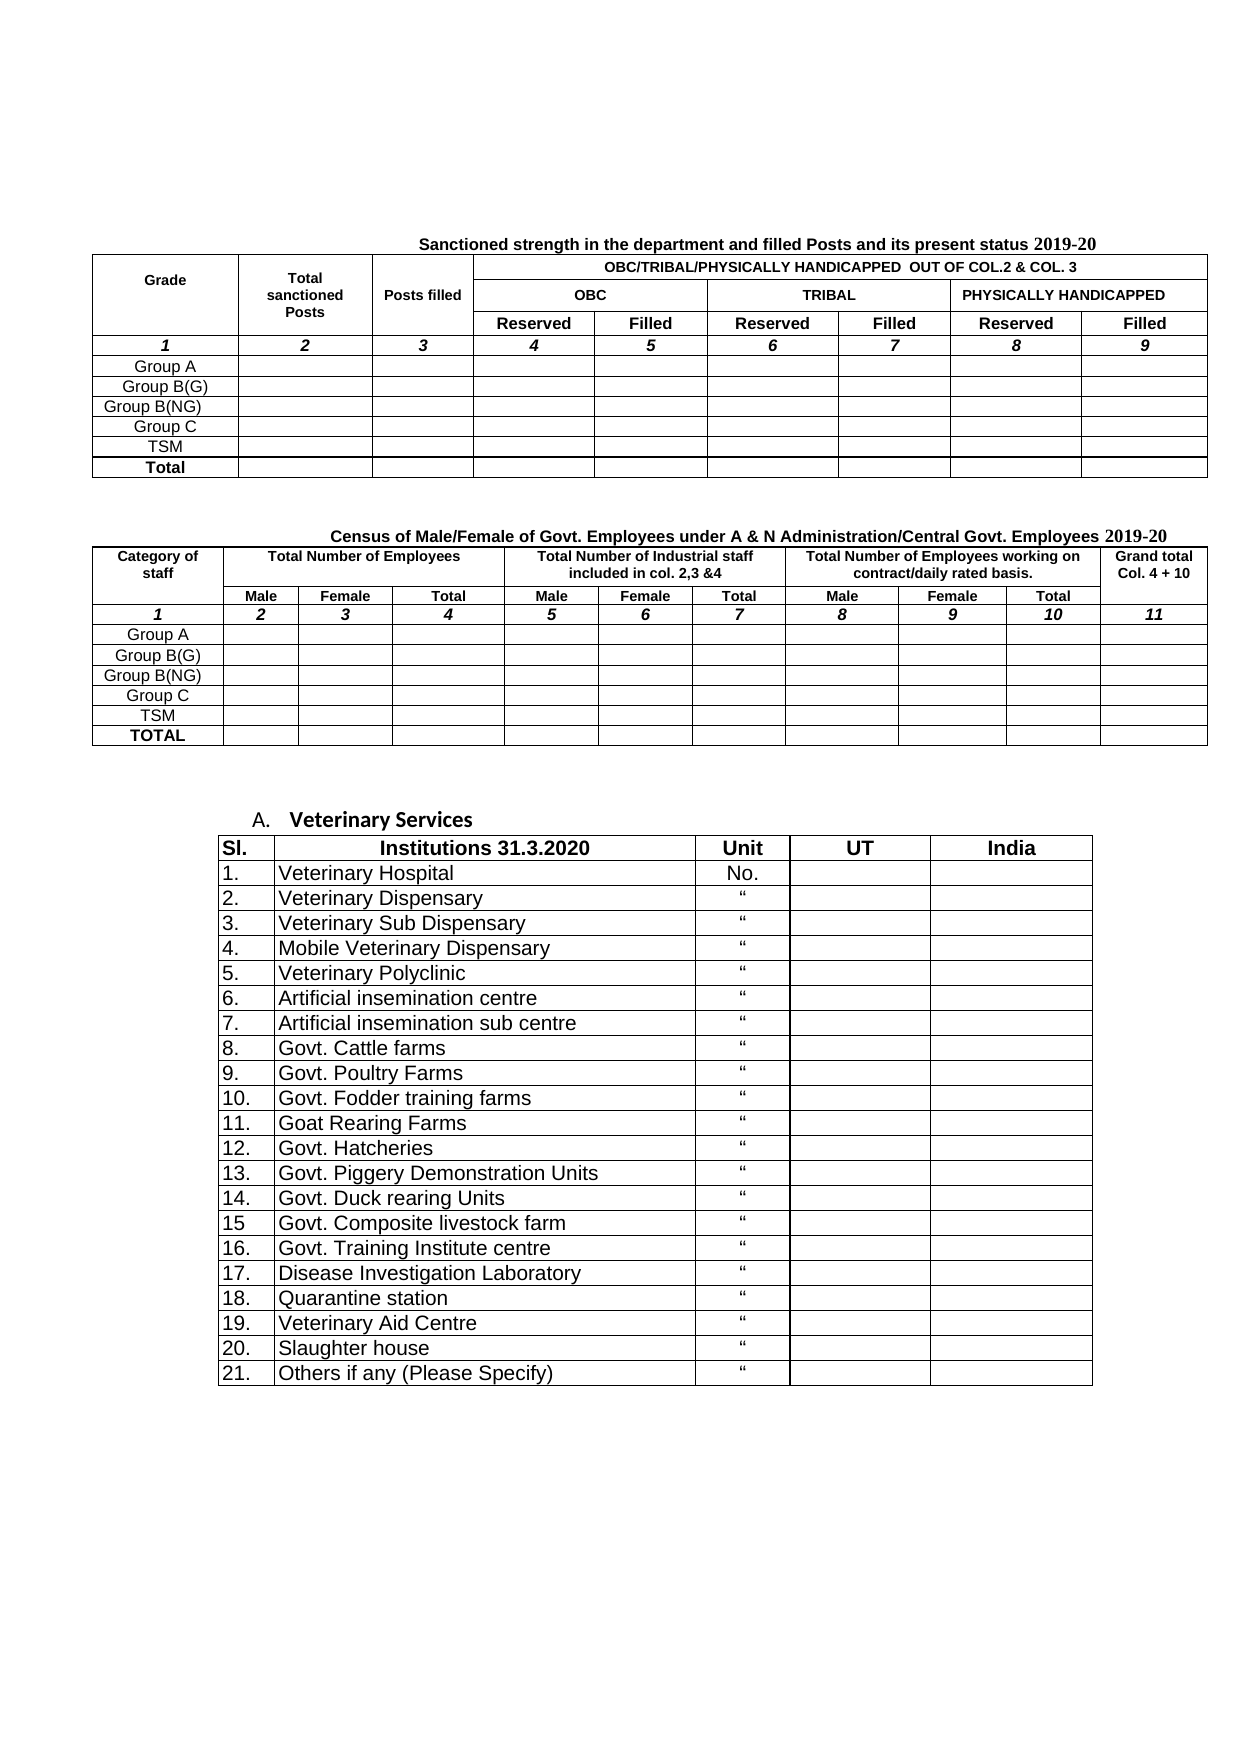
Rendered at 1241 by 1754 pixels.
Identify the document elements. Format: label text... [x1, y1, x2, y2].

table_cell [791, 1111, 930, 1135]
table_cell Group A [93, 356, 238, 376]
table_cell [474, 377, 594, 396]
table_cell [786, 645, 898, 664]
table_cell 4. [219, 936, 274, 960]
table_cell “ [696, 986, 789, 1010]
table_cell [1082, 458, 1207, 477]
table_cell [931, 1011, 1092, 1035]
table_cell [373, 437, 473, 456]
table_cell [474, 458, 594, 477]
table_cell TSM [93, 437, 238, 456]
table_cell Male [224, 587, 298, 604]
table_cell Total [93, 458, 238, 477]
table_cell 7. [219, 1011, 274, 1035]
table_cell [786, 666, 898, 685]
table_cell 6. [219, 986, 274, 1010]
table_cell [791, 1311, 930, 1335]
table_cell 16. [219, 1236, 274, 1260]
table_cell [791, 1086, 930, 1110]
table_cell Govt. Training Institute centre [275, 1236, 695, 1260]
table_cell Veterinary Hospital [275, 861, 695, 885]
table_cell [239, 377, 372, 396]
table_cell Group B(NG) [93, 397, 238, 416]
table_header Total Number of Employees working on contract/daily rated basis. [786, 548, 1100, 586]
table_cell 6 [599, 605, 692, 624]
table_cell [224, 645, 298, 664]
table_header Category of staff [93, 548, 223, 604]
table_cell [899, 726, 1006, 745]
table_cell Quarantine station [275, 1286, 695, 1310]
table_cell [693, 645, 785, 664]
table_cell Group B(G) [93, 377, 238, 396]
table_cell [708, 437, 838, 456]
table_cell 7 [693, 605, 785, 624]
table_cell [786, 686, 898, 705]
table_cell [951, 437, 1081, 456]
table_cell [791, 1236, 930, 1260]
table_cell [839, 377, 950, 396]
table_cell [931, 886, 1092, 910]
table_cell Total [1007, 587, 1100, 604]
table_cell [931, 961, 1092, 985]
table_cell [931, 1261, 1092, 1285]
table_cell Female [599, 587, 692, 604]
table_cell 1. [219, 861, 274, 885]
table_cell “ [696, 936, 789, 960]
table_cell PHYSICALLY HANDICAPPED [951, 280, 1207, 311]
table_cell [708, 377, 838, 396]
table_cell Group B(G) [93, 645, 223, 664]
table_cell [474, 356, 594, 376]
table_cell [373, 417, 473, 436]
table_cell [951, 397, 1081, 416]
table_cell [393, 666, 504, 685]
table_cell [224, 686, 298, 705]
table_cell Filled [1082, 312, 1207, 335]
table_cell TOTAL [93, 726, 223, 745]
table_cell [693, 666, 785, 685]
table_cell [239, 437, 372, 456]
table_cell [393, 625, 504, 644]
table_cell Veterinary Dispensary [275, 886, 695, 910]
table_cell [393, 686, 504, 705]
table_cell [505, 686, 598, 705]
table_cell [1101, 666, 1207, 685]
table_cell [599, 666, 692, 685]
table_cell 13. [219, 1161, 274, 1185]
table_cell [474, 397, 594, 416]
table_cell [1082, 356, 1207, 376]
table_cell [393, 706, 504, 725]
table_cell “ [696, 1286, 789, 1310]
table_cell 3 [373, 336, 473, 355]
table_cell [1007, 726, 1100, 745]
table_cell 2 [239, 336, 372, 355]
table_cell [373, 397, 473, 416]
table_header OBC/TRIBAL/PHYSICALLY HANDICAPPED OUT OF COL.2 & COL. 3 [474, 255, 1207, 279]
table_cell [899, 666, 1006, 685]
table_cell [599, 645, 692, 664]
table_cell [791, 1361, 930, 1385]
table_header Grade [93, 255, 238, 335]
table_cell [239, 417, 372, 436]
table_cell [931, 1311, 1092, 1335]
table_cell [708, 356, 838, 376]
table_cell 5. [219, 961, 274, 985]
table_cell Mobile Veterinary Dispensary [275, 936, 695, 960]
table_cell [791, 1336, 930, 1360]
table_cell [791, 936, 930, 960]
table_cell “ [696, 1161, 789, 1185]
table_cell Goat Rearing Farms [275, 1111, 695, 1135]
table_cell Govt. Piggery Demonstration Units [275, 1161, 695, 1185]
table_cell [791, 1011, 930, 1035]
table_cell [931, 1286, 1092, 1310]
table_cell [931, 861, 1092, 885]
table_cell [505, 666, 598, 685]
table_cell TRIBAL [708, 280, 950, 311]
table_cell 1 [93, 605, 223, 624]
table_cell [1101, 686, 1207, 705]
table_cell [1101, 706, 1207, 725]
table_cell 18. [219, 1286, 274, 1310]
table_cell Group C [93, 686, 223, 705]
table_cell [708, 417, 838, 436]
table_cell 20. [219, 1336, 274, 1360]
table_cell [373, 377, 473, 396]
table_cell [899, 706, 1006, 725]
table_cell [599, 625, 692, 644]
table_cell [839, 417, 950, 436]
table_cell Group A [93, 625, 223, 644]
table_cell “ [696, 1011, 789, 1035]
table_cell “ [696, 911, 789, 935]
table_cell Filled [839, 312, 950, 335]
table_header UT [791, 836, 930, 860]
table_cell [599, 726, 692, 745]
table_cell [1101, 726, 1207, 745]
table_cell [239, 458, 372, 477]
table_cell [791, 1061, 930, 1085]
table_cell [693, 686, 785, 705]
table_cell [839, 397, 950, 416]
table_cell [505, 645, 598, 664]
table_cell 8 [951, 336, 1081, 355]
table_cell Male [786, 587, 898, 604]
table_cell [599, 686, 692, 705]
table_cell [239, 356, 372, 376]
table_cell [899, 625, 1006, 644]
table_cell 2. [219, 886, 274, 910]
table_cell 19. [219, 1311, 274, 1335]
table_cell 1 [93, 336, 238, 355]
table_cell [786, 726, 898, 745]
table_cell [951, 377, 1081, 396]
table_cell 3 [299, 605, 392, 624]
table_cell Reserved [474, 312, 594, 335]
table_cell Govt. Cattle farms [275, 1036, 695, 1060]
table_cell Total [693, 587, 785, 604]
table_cell [299, 625, 392, 644]
table_cell [1007, 645, 1100, 664]
table_cell [899, 686, 1006, 705]
table_cell [931, 986, 1092, 1010]
table_cell “ [696, 1236, 789, 1260]
table_cell Veterinary Polyclinic [275, 961, 695, 985]
table_cell [693, 726, 785, 745]
table_cell [839, 437, 950, 456]
table_cell [1082, 437, 1207, 456]
table_cell [1101, 645, 1207, 664]
table_cell [839, 356, 950, 376]
table_cell [299, 686, 392, 705]
table_cell [299, 645, 392, 664]
table_cell [505, 625, 598, 644]
table_cell Slaughter house [275, 1336, 695, 1360]
table_cell Reserved [951, 312, 1081, 335]
table_cell 11. [219, 1111, 274, 1135]
table_cell [1007, 666, 1100, 685]
table_cell Female [899, 587, 1006, 604]
table_cell “ [696, 1036, 789, 1060]
table_cell [791, 1136, 930, 1160]
table_cell [791, 1261, 930, 1285]
table_cell 7 [839, 336, 950, 355]
table_cell [393, 645, 504, 664]
table_cell Veterinary Sub Dispensary [275, 911, 695, 935]
table_cell 8 [786, 605, 898, 624]
table_cell Group B(NG) [93, 666, 223, 685]
table_cell “ [696, 1111, 789, 1135]
table_cell [224, 726, 298, 745]
table_cell [791, 1036, 930, 1060]
table_cell 15 [219, 1211, 274, 1235]
table_cell [791, 1286, 930, 1310]
table_cell [1082, 397, 1207, 416]
table_cell 3. [219, 911, 274, 935]
table_cell [791, 911, 930, 935]
table_cell [791, 986, 930, 1010]
table_cell [791, 1211, 930, 1235]
table_cell [786, 706, 898, 725]
table_cell [931, 911, 1092, 935]
table_cell [595, 377, 707, 396]
list Veterinary Services [252, 799, 1221, 835]
table_cell TSM [93, 706, 223, 725]
table_cell 10 [1007, 605, 1100, 624]
table_cell [708, 458, 838, 477]
table_cell [595, 356, 707, 376]
table_cell 10. [219, 1086, 274, 1110]
table_cell “ [696, 961, 789, 985]
table_cell “ [696, 1061, 789, 1085]
table_cell “ [696, 886, 789, 910]
table_cell [693, 625, 785, 644]
table_cell [1007, 686, 1100, 705]
table_cell 4 [474, 336, 594, 355]
table_header Institutions 31.3.2020 [275, 836, 695, 860]
table_cell [299, 666, 392, 685]
table_cell [599, 706, 692, 725]
table_cell 4 [393, 605, 504, 624]
table_header India [931, 836, 1092, 860]
table_header Unit [696, 836, 789, 860]
table_cell 11 [1101, 605, 1207, 624]
table_cell [931, 1111, 1092, 1135]
table_cell [595, 397, 707, 416]
table_cell Veterinary Aid Centre [275, 1311, 695, 1335]
table_header Total sanctioned Posts [239, 255, 372, 335]
table_cell [224, 666, 298, 685]
table_cell 9. [219, 1061, 274, 1085]
table_cell [791, 861, 930, 885]
table_cell “ [696, 1311, 789, 1335]
table_cell [951, 417, 1081, 436]
table_cell [505, 726, 598, 745]
table_cell “ [696, 1136, 789, 1160]
table_cell [1082, 417, 1207, 436]
table_cell [393, 726, 504, 745]
table_cell [791, 1186, 930, 1210]
table_cell Govt. Hatcheries [275, 1136, 695, 1160]
table_cell 6 [708, 336, 838, 355]
table_cell [595, 417, 707, 436]
table_cell Artificial insemination centre [275, 986, 695, 1010]
table_cell [1007, 625, 1100, 644]
table_cell [1101, 625, 1207, 644]
table_cell “ [696, 1186, 789, 1210]
table_cell Govt. Fodder training farms [275, 1086, 695, 1110]
table_cell 5 [505, 605, 598, 624]
table_cell [931, 1186, 1092, 1210]
table_header Total Number of Employees [224, 548, 504, 586]
table_cell [595, 458, 707, 477]
table_cell [839, 458, 950, 477]
table_cell [224, 625, 298, 644]
table_header Sl. [219, 836, 274, 860]
table_cell Total [393, 587, 504, 604]
table_cell Others if any (Please Specify) [275, 1361, 695, 1385]
table_cell [951, 356, 1081, 376]
table_header Total Number of Industrial staff included in col. 2,3 &4 [505, 548, 785, 586]
table_cell [373, 356, 473, 376]
table_cell Govt. Composite livestock farm [275, 1211, 695, 1235]
table_cell [239, 397, 372, 416]
table_cell Artificial insemination sub centre [275, 1011, 695, 1035]
table_cell 2 [224, 605, 298, 624]
table_cell [1082, 377, 1207, 396]
table_cell “ [696, 1086, 789, 1110]
table_cell [931, 1361, 1092, 1385]
table_cell [474, 417, 594, 436]
table_cell Filled [595, 312, 707, 335]
table_cell 8. [219, 1036, 274, 1060]
table_cell [931, 1136, 1092, 1160]
table_cell 17. [219, 1261, 274, 1285]
table_header Grand total Col. 4 + 10 [1101, 548, 1207, 604]
table_cell 9 [899, 605, 1006, 624]
table_cell “ [696, 1361, 789, 1385]
table_cell [373, 458, 473, 477]
table_cell [708, 397, 838, 416]
table_cell [505, 706, 598, 725]
table_cell 14. [219, 1186, 274, 1210]
table_cell [595, 437, 707, 456]
table_cell 12. [219, 1136, 274, 1160]
table_cell [474, 437, 594, 456]
table_cell [693, 706, 785, 725]
table_cell Group C [93, 417, 238, 436]
table_header Posts filled [373, 255, 473, 335]
table_cell [931, 1061, 1092, 1085]
table_cell Govt. Poultry Farms [275, 1061, 695, 1085]
table_cell [951, 458, 1081, 477]
text Census of Male/Female of Govt. Employees under A & N Administration/Central Govt. Employees 2019-20 [66, 525, 1221, 546]
table_cell [791, 886, 930, 910]
table_cell [299, 726, 392, 745]
table_cell 21. [219, 1361, 274, 1385]
table_cell [299, 706, 392, 725]
table_cell [931, 1336, 1092, 1360]
table_cell “ [696, 1336, 789, 1360]
table_cell Male [505, 587, 598, 604]
table_cell [931, 1236, 1092, 1260]
table_cell [1007, 706, 1100, 725]
table_cell Reserved [708, 312, 838, 335]
table_cell [931, 1161, 1092, 1185]
table_cell [224, 706, 298, 725]
table_cell “ [696, 1261, 789, 1285]
table_cell [931, 936, 1092, 960]
table_cell Govt. Duck rearing Units [275, 1186, 695, 1210]
table_cell Female [299, 587, 392, 604]
table_cell [791, 1161, 930, 1185]
table_cell [899, 645, 1006, 664]
table_cell No. [696, 861, 789, 885]
table_cell Disease Investigation Laboratory [275, 1261, 695, 1285]
table_cell [791, 961, 930, 985]
table_cell 9 [1082, 336, 1207, 355]
text Sanctioned strength in the department and filled Posts and its present status 2019-20 [103, 233, 1240, 254]
table_cell [931, 1036, 1092, 1060]
table_cell “ [696, 1211, 789, 1235]
table_cell [931, 1086, 1092, 1110]
table_cell [786, 625, 898, 644]
table_cell 5 [595, 336, 707, 355]
table_cell OBC [474, 280, 707, 311]
table_cell [931, 1211, 1092, 1235]
